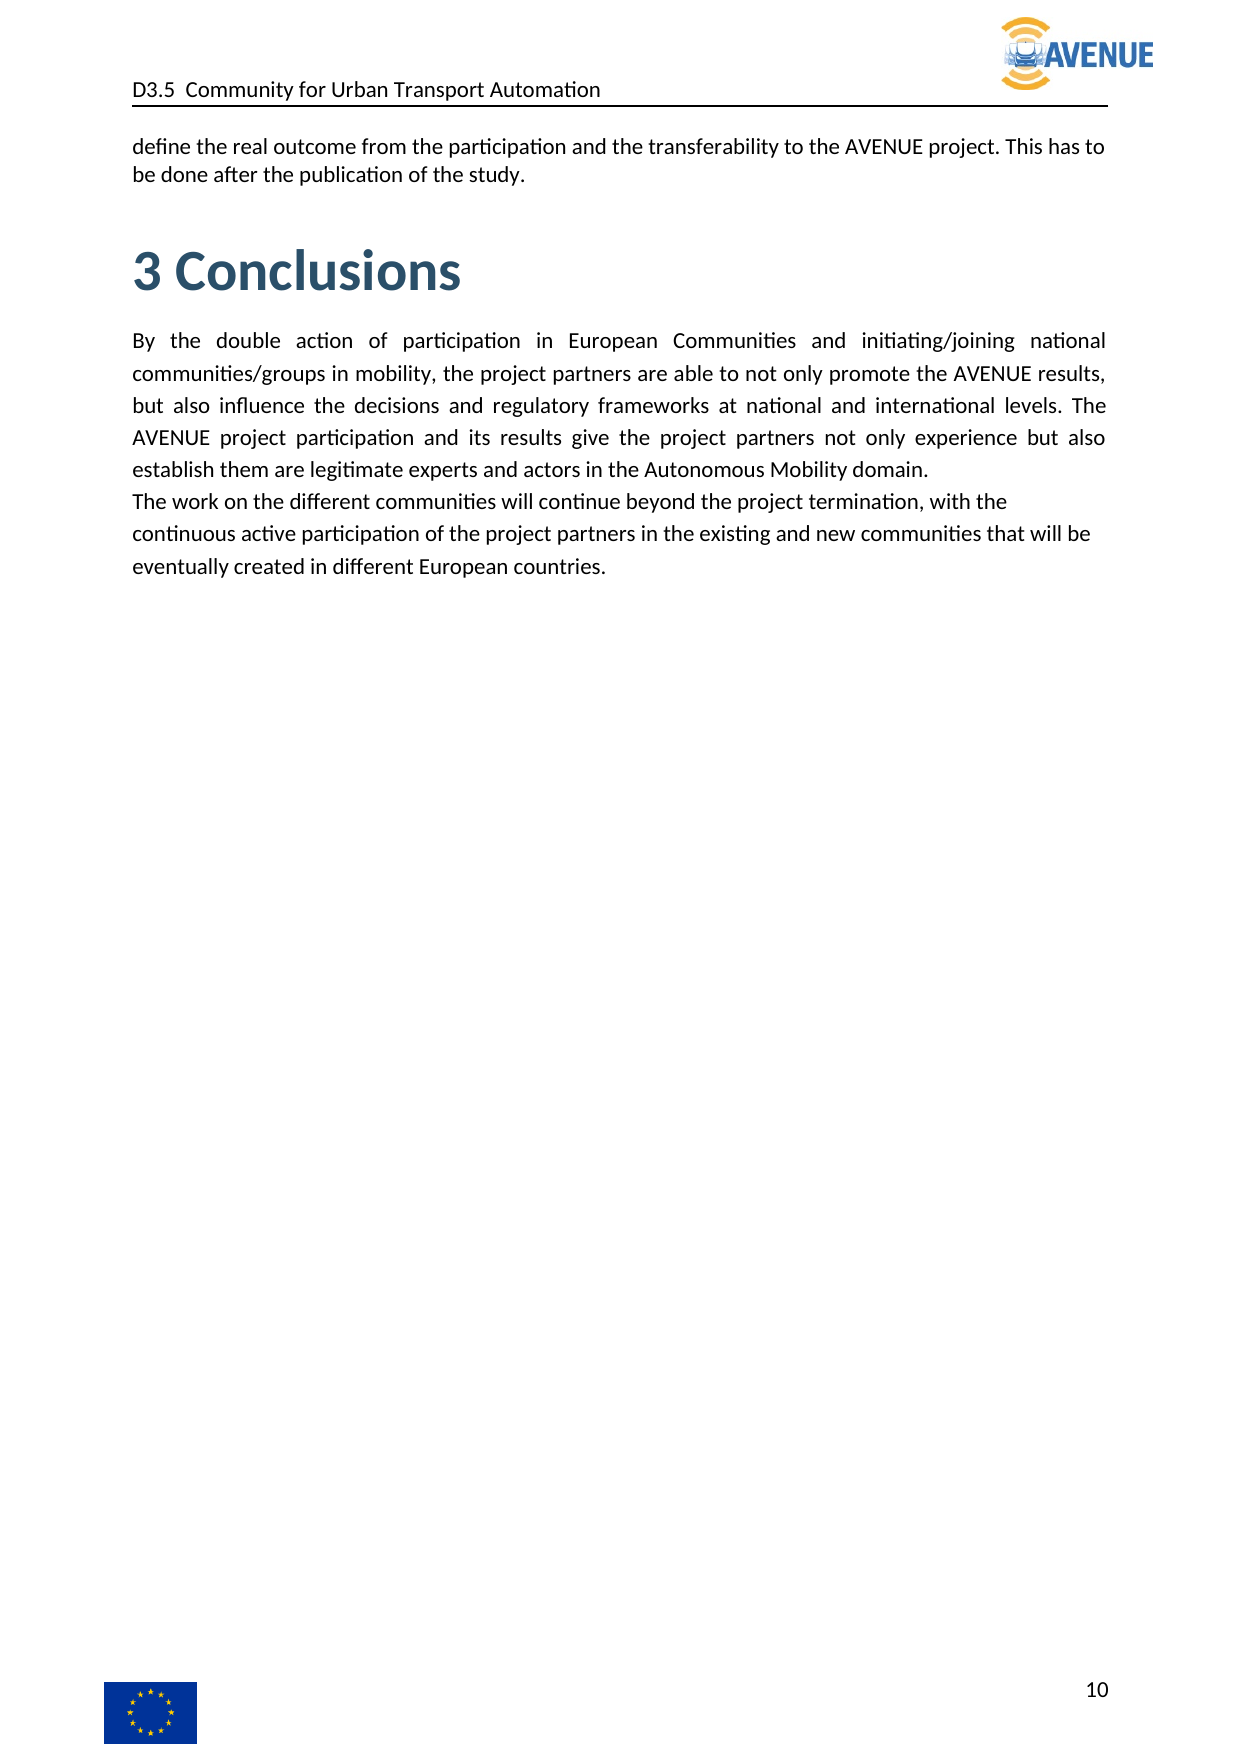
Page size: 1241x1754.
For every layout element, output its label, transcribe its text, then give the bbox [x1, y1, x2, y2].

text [132, 132, 1108, 188]
subtitle Conclusions [132, 234, 1108, 305]
text The work on the different communities will continue beyond the project termination, with the continuous active participation of the project partners in the existing and new communities that will be eventually created in different European countries. [132, 487, 1108, 580]
text By the double action of participation in European Communities and initiating/joining national communities/groups in mobility, the project partners are able to not only promote the AVENUE results, but also influence the decisions and regulatory frameworks at national and international levels. The AVENUE project participation and its results give the project partners not only experience but also establish them are legitimate experts and actors in the Autonomous Mobility domain. [132, 326, 1108, 483]
picture [96, 1677, 202, 1748]
picture [1001, 17, 1153, 90]
